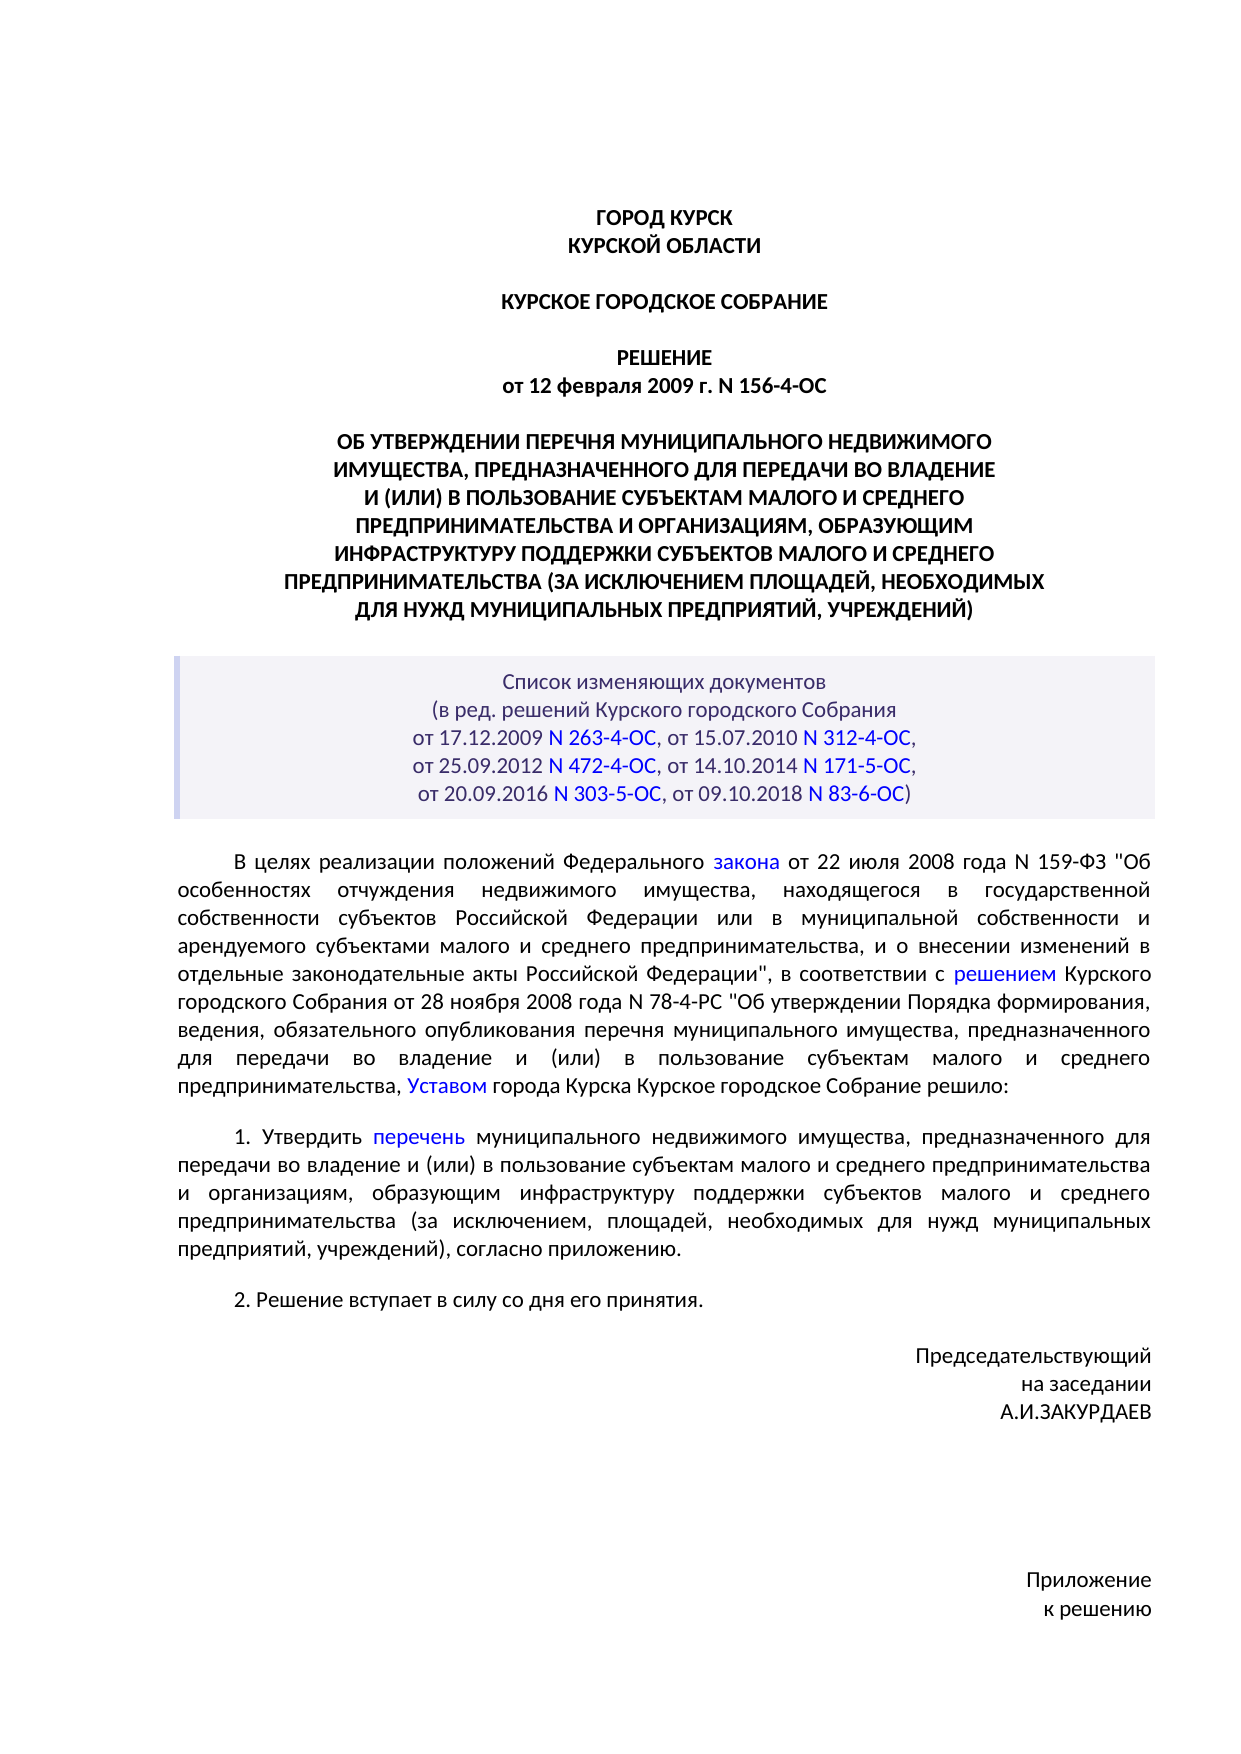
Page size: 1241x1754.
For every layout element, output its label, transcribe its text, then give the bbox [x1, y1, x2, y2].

text А.И.ЗАКУРДАЕВ [177, 1397, 1152, 1426]
title КУРСКОЙ ОБЛАСТИ [177, 231, 1152, 259]
text к решению [177, 1594, 1152, 1622]
title ГОРОД КУРСК [177, 203, 1152, 231]
title ИНФРАСТРУКТУРУ ПОДДЕРЖКИ СУБЪЕКТОВ МАЛОГО И СРЕДНЕГО [177, 539, 1152, 567]
title от 12 февраля 2009 г. N 156-4-ОС [177, 371, 1152, 399]
title ОБ УТВЕРЖДЕНИИ ПЕРЕЧНЯ МУНИЦИПАЛЬНОГО НЕДВИЖИМОГО [177, 427, 1152, 455]
title ДЛЯ НУЖД МУНИЦИПАЛЬНЫХ ПРЕДПРИЯТИЙ, УЧРЕЖДЕНИЙ) [177, 595, 1152, 623]
text 1. Утвердить перечень муниципального недвижимого имущества, предназначенного для передачи во владение и (или) в пользование субъектам малого и среднего предпринимательства и организациям, образующим инфраструктуру поддержки субъектов малого и среднего предпринимательства (за исключением, площадей, необходимых для нужд муниципальных предприятий, учреждений), согласно приложению. [177, 1122, 1152, 1262]
title И (ИЛИ) В ПОЛЬЗОВАНИЕ СУБЪЕКТАМ МАЛОГО И СРЕДНЕГО [177, 483, 1152, 511]
text на заседании [177, 1369, 1152, 1397]
title ПРЕДПРИНИМАТЕЛЬСТВА (ЗА ИСКЛЮЧЕНИЕМ ПЛОЩАДЕЙ, НЕОБХОДИМЫХ [177, 567, 1152, 595]
title ИМУЩЕСТВА, ПРЕДНАЗНАЧЕННОГО ДЛЯ ПЕРЕДАЧИ ВО ВЛАДЕНИЕ [177, 455, 1152, 483]
text В целях реализации положений Федерального закона от 22 июля 2008 года N 159-ФЗ "Об особенностях отчуждения недвижимого имущества, находящегося в государственной собственности субъектов Российской Федерации или в муниципальной собственности и арендуемого субъектами малого и среднего предпринимательства, и о внесении изменений в отдельные законодательные акты Российской Федерации", в соответствии с решением Курского городского Собрания от 28 ноября 2008 года N 78-4-РС "Об утверждении Порядка формирования, ведения, обязательного опубликования перечня муниципального имущества, предназначенного для передачи во владение и (или) в пользование субъектам малого и среднего предпринимательства, Уставом города Курска Курское городское Собрание решило: [177, 847, 1152, 1099]
table_header Список изменяющих документов (в ред. решений Курского городского Собрания от 17.12.2009 N 263-4-ОС, от 15.07.2010 N 312-4-ОС, от 25.09.2012 N 472-4-ОС, от 14.10.2014 N 171-5-ОС, от 20.09.2016 N 303-5-ОС, от 09.10.2018 N 83-6-ОС) [180, 656, 1149, 819]
title ПРЕДПРИНИМАТЕЛЬСТВА И ОРГАНИЗАЦИЯМ, ОБРАЗУЮЩИМ [177, 511, 1152, 539]
title КУРСКОЕ ГОРОДСКОЕ СОБРАНИЕ [177, 287, 1152, 315]
text Приложение [177, 1566, 1152, 1594]
text 2. Решение вступает в силу со дня его принятия. [177, 1285, 1152, 1313]
title РЕШЕНИЕ [177, 343, 1152, 371]
text Председательствующий [177, 1341, 1152, 1369]
